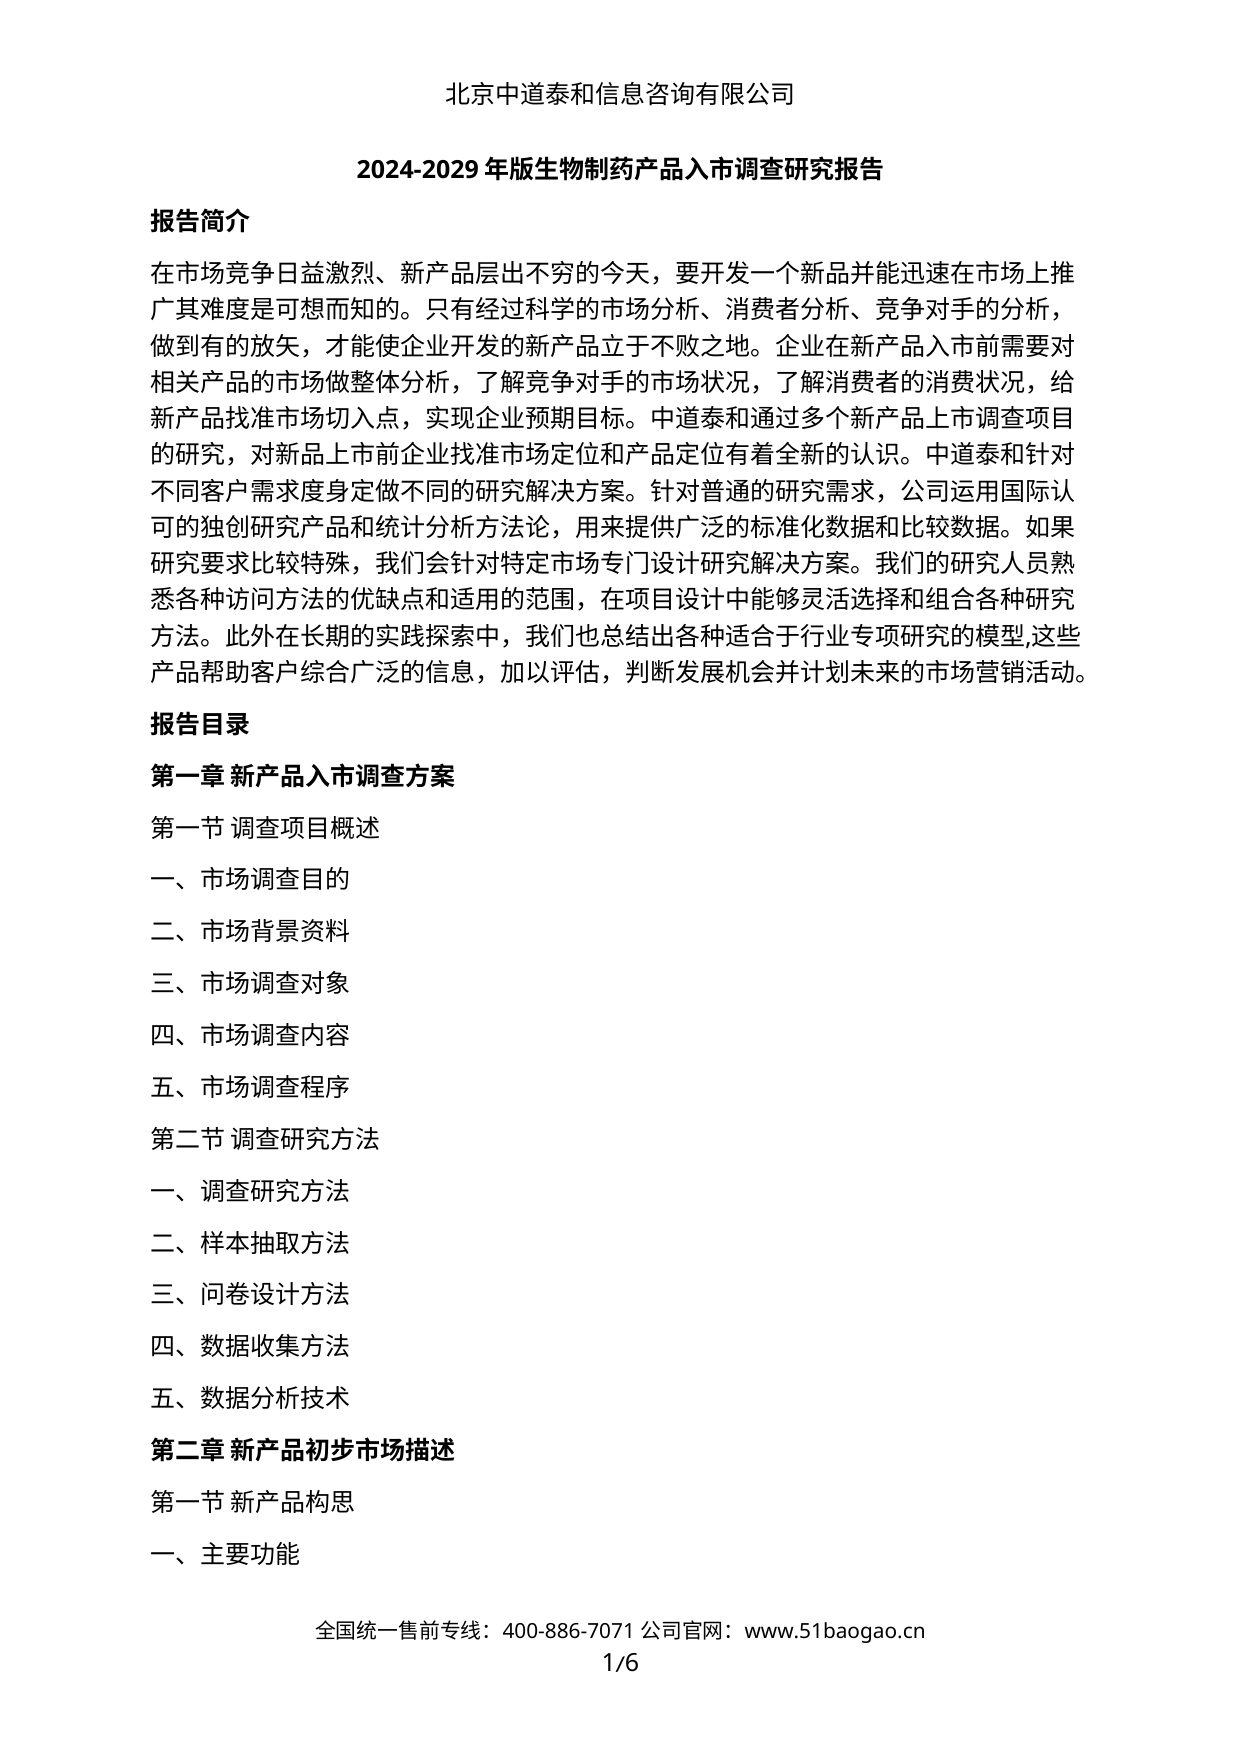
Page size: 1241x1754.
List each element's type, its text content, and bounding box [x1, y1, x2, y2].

text 第二节 调查研究方法 [150, 1119, 1090, 1156]
text 一、调查研究方法 [150, 1171, 1090, 1207]
text 一、主要功能 [150, 1534, 1090, 1571]
text 五、数据分析技术 [150, 1379, 1090, 1415]
text 二、市场背景资料 [150, 912, 1090, 948]
text 第二章 新产品初步市场描述 [150, 1431, 1090, 1467]
text 2024-2029年版生物制药产品入市调查研究报告 [150, 150, 1090, 186]
text 在市场竞争日益激烈、新产品层出不穷的今天，要开发一个新品并能迅速在市场上推广其难度是可想而知的。只有经过科学的市场分析、消费者分析、竞争对手的分析，做到有的放矢，才能使企业开发的新产品立于不败之地。企业在新产品入市前需要对相关产品的市场做整体分析，了解竞争对手的市场状况，了解消费者的消费状况，给新产品找准市场切入点，实现企业预期目标。中道泰和通过多个新产品上市调查项目的研究，对新品上市前企业找准市场定位和产品定位有着全新的认识。中道泰和针对不同客户需求度身定做不同的研究解决方案。针对普通的研究需求，公司运用国际认可的独创研究产品和统计分析方法论，用来提供广泛的标准化数据和比较数据。如果研究要求比较特殊，我们会针对特定市场专门设计研究解决方案。我们的研究人员熟悉各种访问方法的优缺点和适用的范围，在项目设计中能够灵活选择和组合各种研究方法。此外在长期的实践探索中，我们也总结出各种适合于行业专项研究的模型,这些产品帮助客户综合广泛的信息，加以评估，判断发展机会并计划未来的市场营销活动。 [150, 254, 1090, 689]
text 第一节 调查项目概述 [150, 808, 1090, 844]
text 三、问卷设计方法 [150, 1275, 1090, 1311]
text 报告目录 [150, 704, 1090, 741]
text 第一章 新产品入市调查方案 [150, 756, 1090, 792]
text 四、数据收集方法 [150, 1327, 1090, 1363]
text 第一节 新产品构思 [150, 1482, 1090, 1519]
text 三、市场调查对象 [150, 964, 1090, 1000]
text 四、市场调查内容 [150, 1016, 1090, 1052]
text 五、市场调查程序 [150, 1067, 1090, 1104]
text 报告简介 [150, 202, 1090, 238]
text 二、样本抽取方法 [150, 1223, 1090, 1259]
text 一、市场调查目的 [150, 860, 1090, 896]
